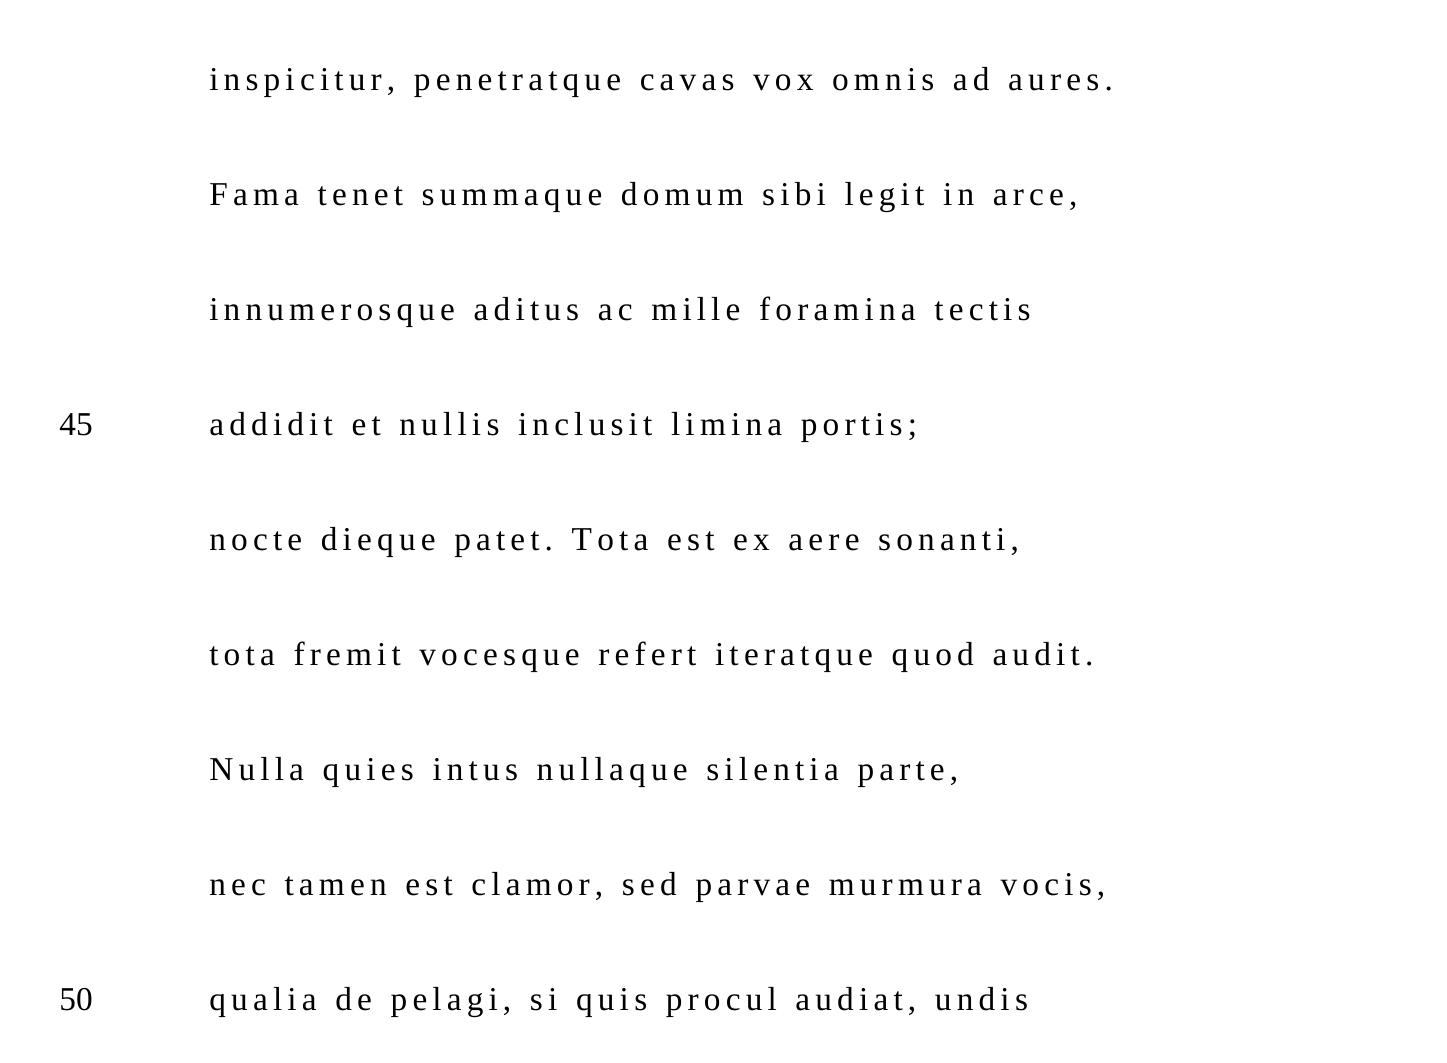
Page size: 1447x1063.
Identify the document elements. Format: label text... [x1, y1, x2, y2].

text nec tamen est clamor, sed parvae murmura vocis, [59, 864, 1270, 902]
text inspicitur, penetratque cavas vox omnis ad aures. [59, 59, 1270, 97]
text 50 qualia de pelagi, si quis procul audiat, undis [59, 979, 1270, 1017]
text 45 addidit et nullis inclusit limina portis; [59, 404, 1270, 442]
text nocte dieque patet. Tota est ex aere sonanti, [59, 519, 1270, 557]
text Fama tenet summaque domum sibi legit in arce, [59, 174, 1270, 212]
text innumerosque aditus ac mille foramina tectis [59, 289, 1270, 327]
text tota fremit vocesque refert iteratque quod audit. [59, 634, 1270, 672]
text Nulla quies intus nullaque silentia parte, [59, 749, 1270, 787]
